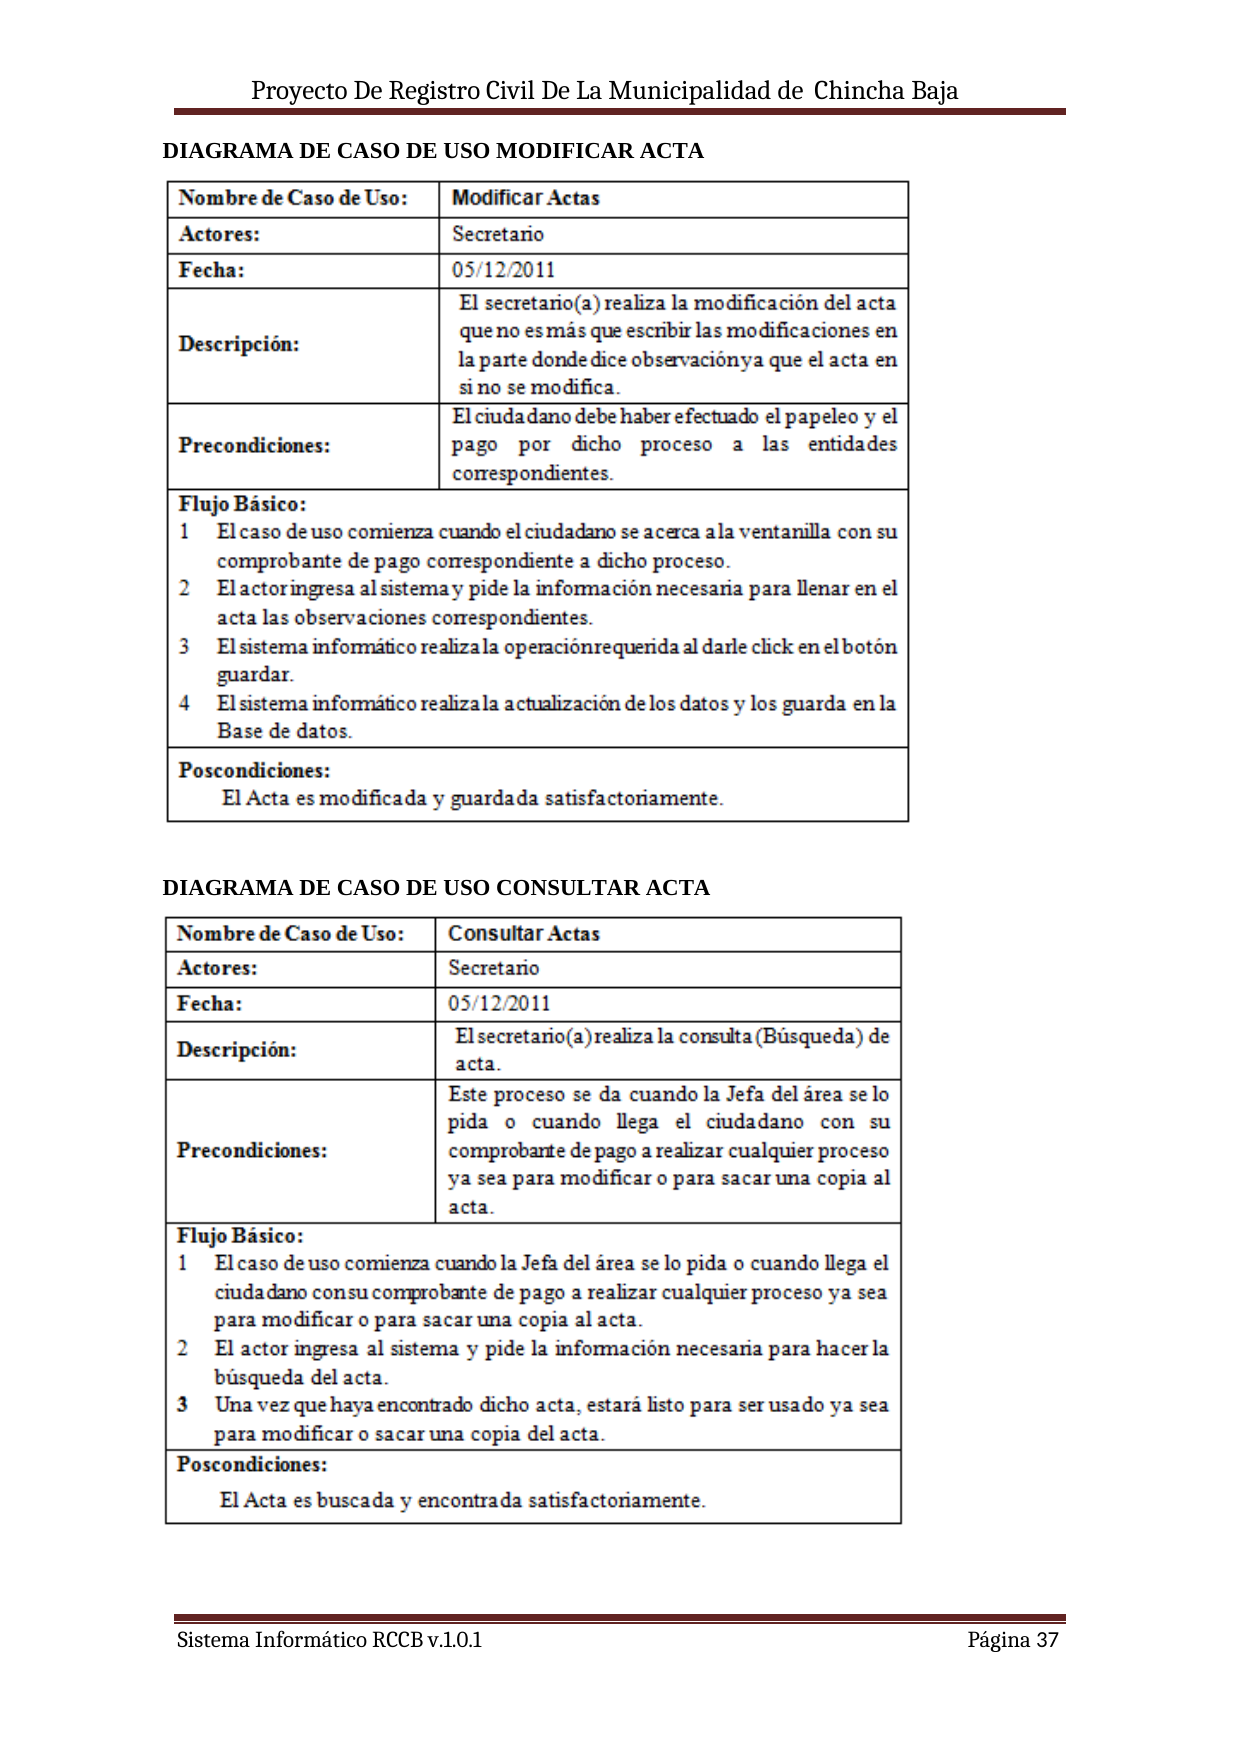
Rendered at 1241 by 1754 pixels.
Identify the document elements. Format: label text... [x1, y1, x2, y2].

picture [162, 176, 913, 826]
text DIAGRAMA DE CASO DE USO MODIFICAR ACTA [162, 137, 1080, 164]
picture [162, 912, 904, 1528]
text DIAGRAMA DE CASO DE USO CONSULTAR ACTA [162, 873, 1080, 900]
